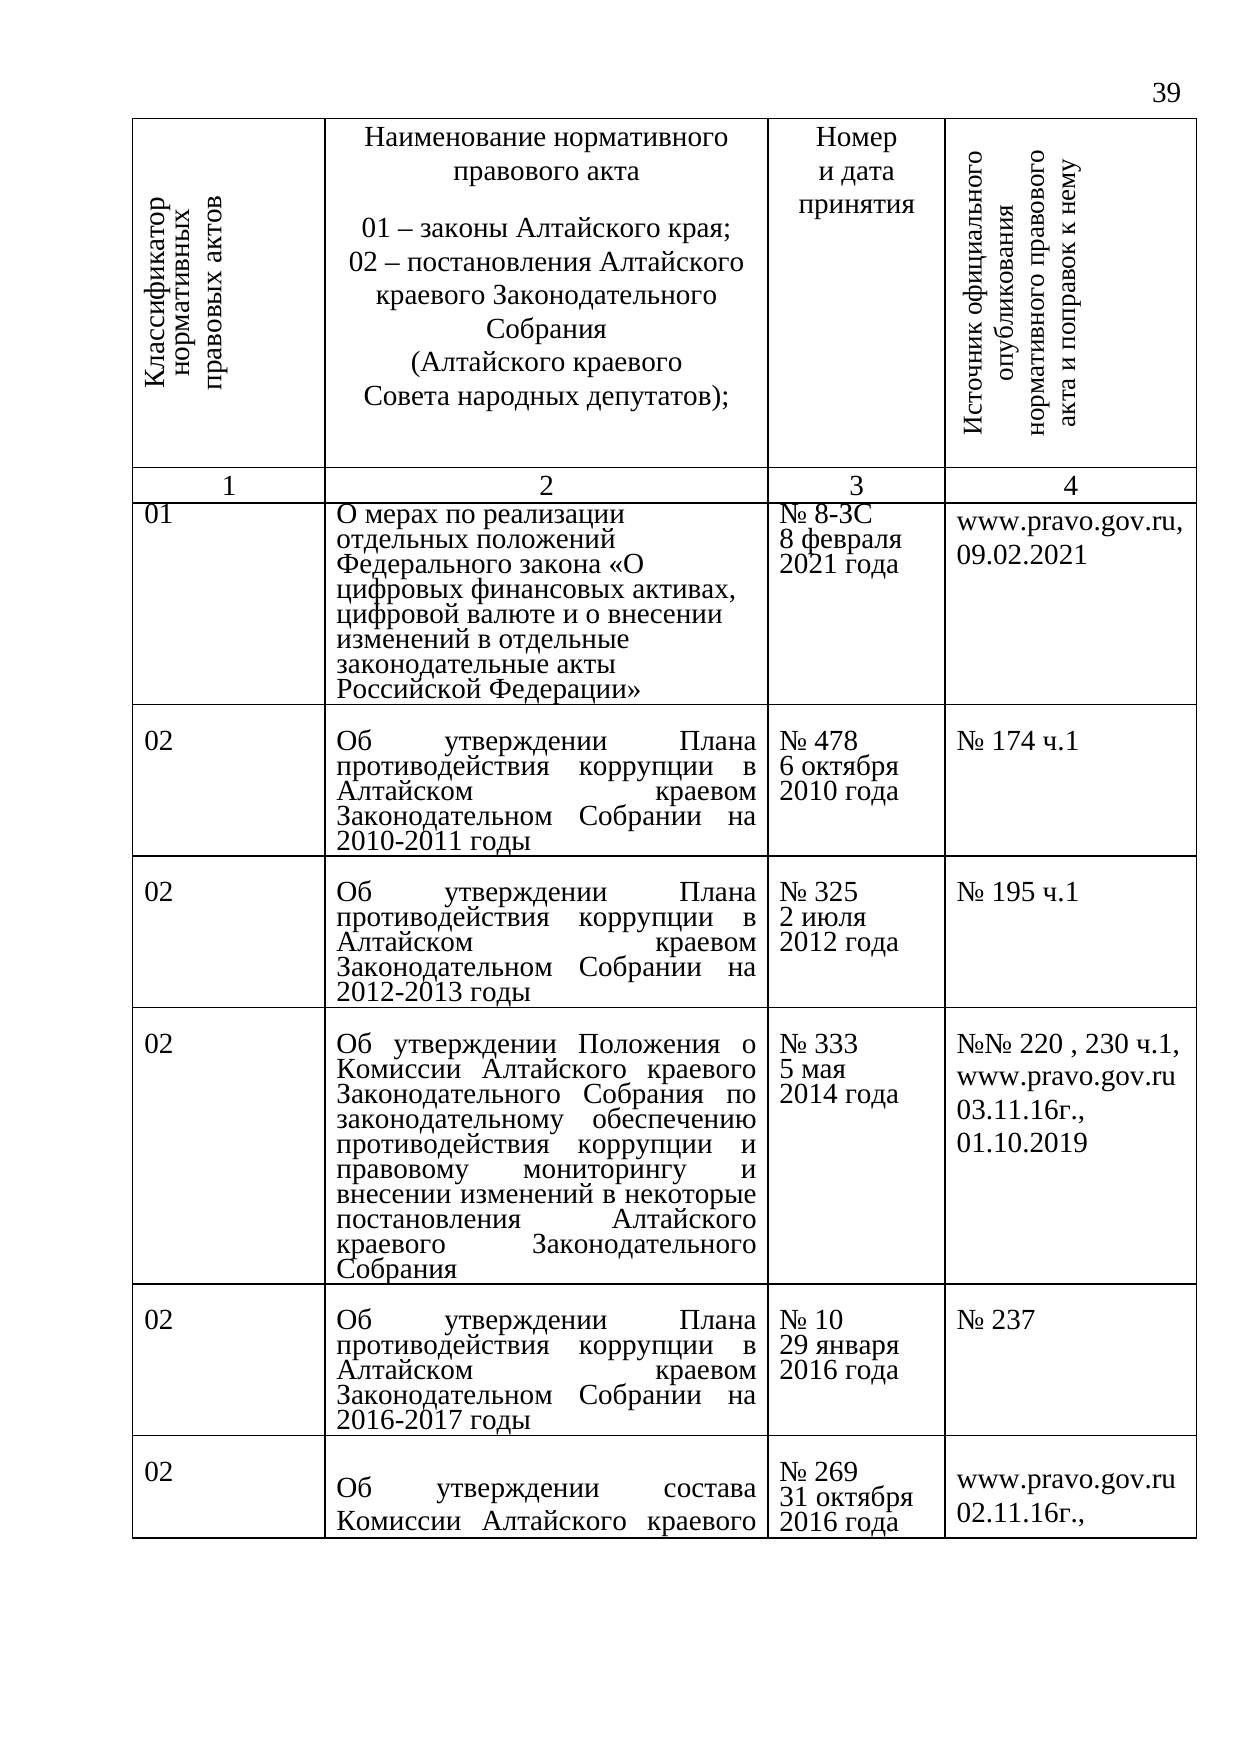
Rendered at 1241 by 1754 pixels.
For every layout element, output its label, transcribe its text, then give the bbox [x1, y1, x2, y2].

table_cell 2 [326, 468, 767, 502]
table_cell www.pravo.gov.ru 02.11.16г., www.pravo.gov.ru, 01.11.2017, 04.07.2018, 02.02.2021, 30.03.2021 [946, 1436, 1196, 1537]
table_cell № 195 ч.1 [946, 857, 1196, 1007]
table_cell № 237 [946, 1285, 1196, 1435]
table_header Номер и дата принятия [769, 119, 944, 467]
table_cell 02 [133, 1285, 324, 1435]
table_header Источник официального опубликования нормативного правового акта и поправок к нему [946, 119, 1196, 467]
table_cell 02 [133, 705, 324, 855]
table_cell № 269 31 октября 2016 года [769, 1436, 944, 1537]
table_cell № 478 6 октября 2010 года [769, 705, 944, 855]
table_cell 02 [133, 857, 324, 1007]
table_cell 02 [133, 1436, 324, 1537]
table_cell Об утверждении Плана противодействия коррупции в Алтайском краевом Законодательном Собрании на 2010-2011 годы [326, 705, 767, 855]
table_header Наименование нормативного правового акта 01 – законы Алтайского края; 02 – постановления Алтайского краевого Законодательного Собрания (Алтайского краевого Совета народных депутатов); [326, 119, 767, 467]
table_cell 02 [133, 1008, 324, 1283]
table_cell Об утверждении Плана противодействия коррупции в Алтайском краевом Законодательном Собрании на 2016-2017 годы [326, 1285, 767, 1435]
table_cell № 8-ЗС 8 февраля 2021 года [769, 504, 944, 703]
table_cell Об утверждении Положения о Комиссии Алтайского краевого Законодательного Собрания по законодательному обеспечению противодействия коррупции и правовому мониторингу и внесении изменений в некоторые постановления Алтайского краевого Законодательного Собрания [326, 1008, 767, 1283]
table_cell №№ 220 , 230 ч.1, www.pravo.gov.ru 03.11.16г., 01.10.2019 [946, 1008, 1196, 1283]
table_cell О мерах по реализации отдельных положений Федерального закона «О цифровых финансовых активах, цифровой валюте и о внесении изменений в отдельные законодательные акты Российской Федерации» [326, 504, 767, 703]
table_cell 4 [946, 468, 1196, 502]
table_cell № 333 5 мая 2014 года [769, 1008, 944, 1283]
table_cell № 174 ч.1 [946, 705, 1196, 855]
table_cell 3 [769, 468, 944, 502]
table_cell № 325 2 июля 2012 года [769, 857, 944, 1007]
table_cell Об утверждении Плана противодействия коррупции в Алтайском краевом Законодательном Собрании на 2012-2013 годы [326, 857, 767, 1007]
table_cell 1 [133, 468, 324, 502]
table_cell 01 [133, 504, 324, 703]
table_cell www.pravo.gov.ru, 09.02.2021 [946, 504, 1196, 703]
table_header Классификатор нормативных правовых актов [133, 119, 324, 467]
table_cell № 10 29 января 2016 года [769, 1285, 944, 1435]
